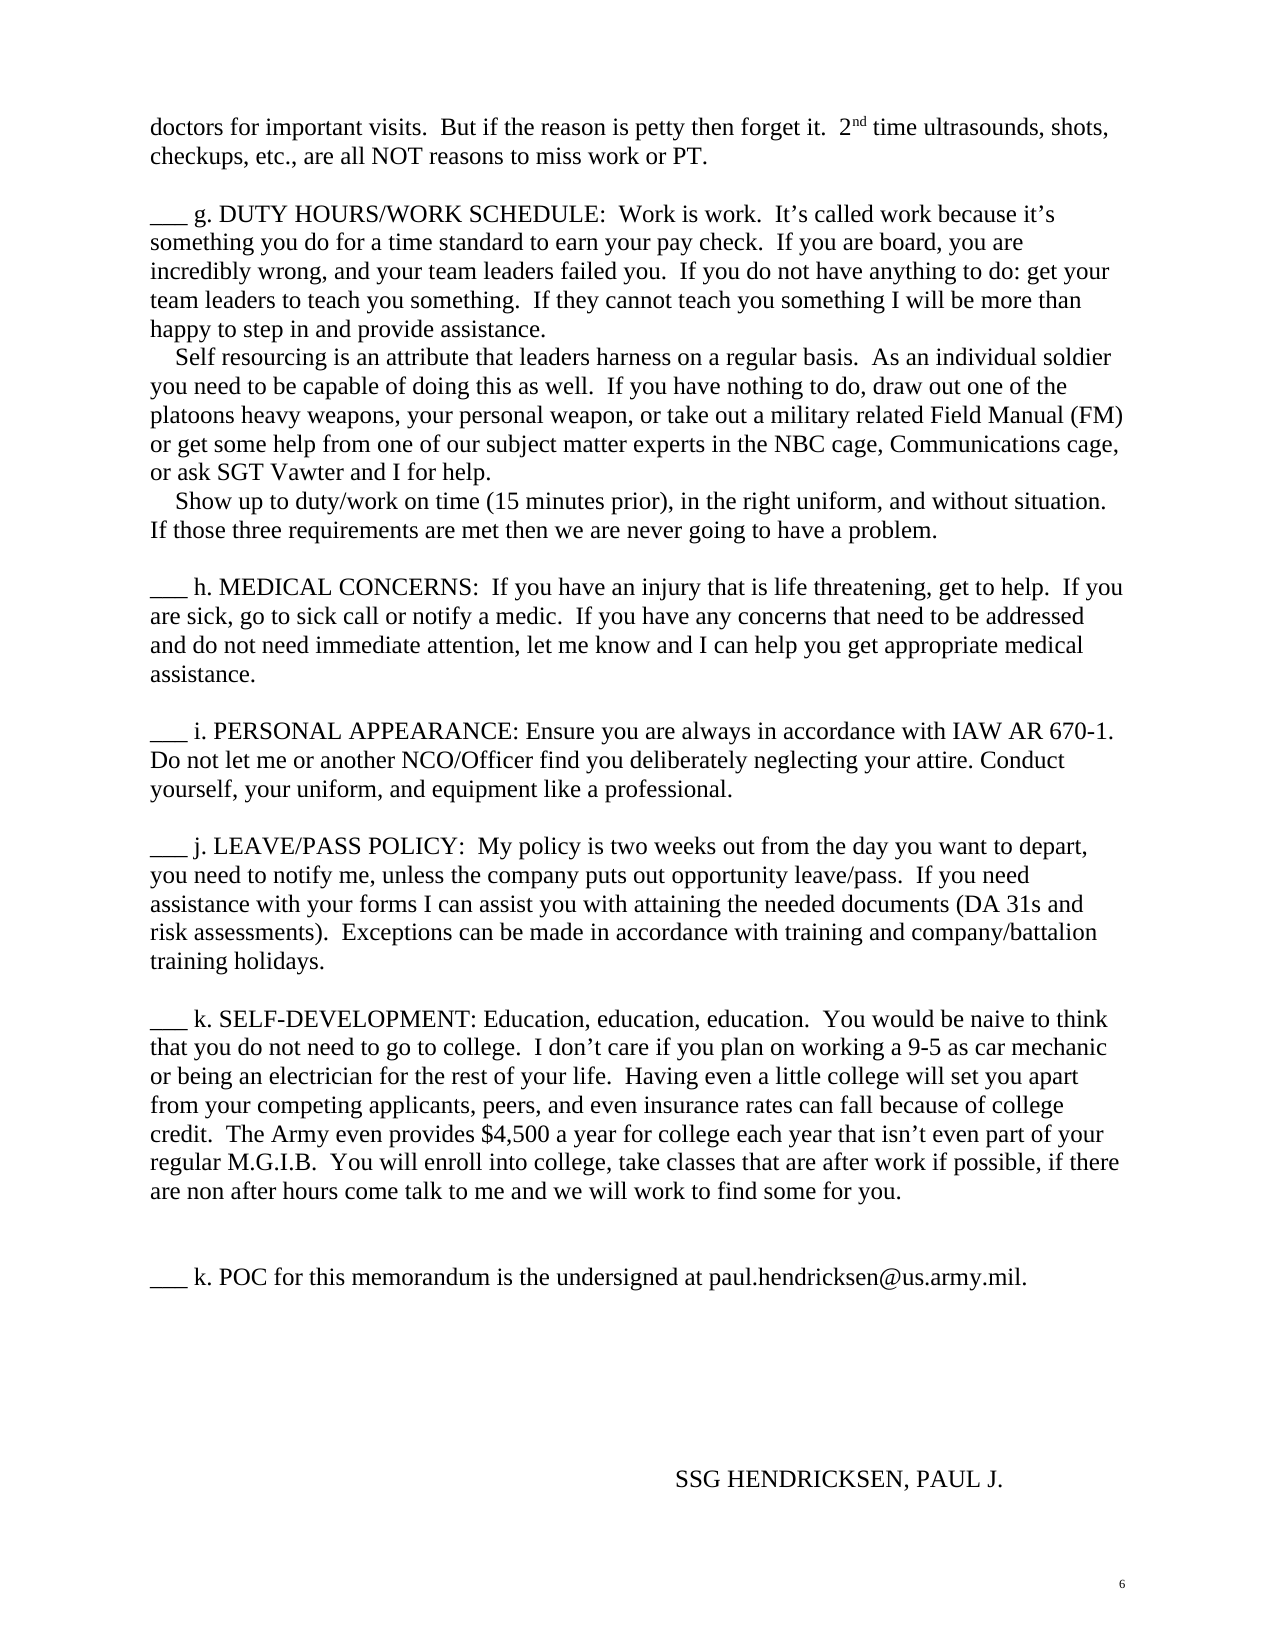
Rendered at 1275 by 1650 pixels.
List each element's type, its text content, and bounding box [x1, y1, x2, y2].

text ___ h. MEDICAL CONCERNS: If you have an injury that is life threatening, get to help. If you [150, 572, 1125, 601]
text Self resourcing is an attribute that leaders harness on a regular basis. As an individual soldier you need to be capable of doing this as well. If you have nothing to do, draw out one of the platoons heavy weapons, your personal weapon, or take out a military related Field Manual (FM) or get some help from one of our subject matter experts in the NBC cage, Communications cage, or ask SGT Vawter and I for help. [150, 342, 1125, 486]
text ___ i. PERSONAL APPEARANCE: Ensure you are always in accordance with IAW AR 670-1. Do not let me or another NCO/Officer find you deliberately neglecting your attire. Conduct yourself, your uniform, and equipment like a professional. [150, 716, 1125, 802]
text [150, 112, 1125, 170]
text Show up to duty/work on time (15 minutes prior), in the right uniform, and without situation. If those three requirements are met then we are never going to have a problem. [150, 486, 1125, 544]
text are sick, go to sick call or notify a medic. If you have any concerns that need to be addressed and do not need immediate attention, let me know and I can help you get appropriate medical assistance. [150, 601, 1125, 687]
text ___ g. DUTY HOURS/WORK SCHEDULE: Work is work. It’s called work because it’s something you do for a time standard to earn your pay check. If you are board, you are incredibly wrong, and your team leaders failed you. If you do not have anything to do: get your team leaders to teach you something. If they cannot teach you something I will be more than happy to step in and provide assistance. [150, 199, 1125, 342]
text ___ j. LEAVE/PASS POLICY: My policy is two weeks out from the day you want to depart, you need to notify me, unless the company puts out opportunity leave/pass. If you need assistance with your forms I can assist you with attaining the needed documents (DA 31s and risk assessments). Exceptions can be made in accordance with training and company/battalion training holidays. [150, 831, 1125, 975]
text ___ k. POC for this memorandum is the undersigned at paul.hendricksen@us.army.mil. [150, 1262, 1125, 1291]
text ___ k. SELF-DEVELOPMENT: Education, education, education. You would be naive to think that you do not need to go to college. I don’t care if you plan on working a 9-5 as car mechanic or being an electrician for the rest of your life. Having even a little college will set you apart from your competing applicants, peers, and even insurance rates can fall because of college credit. The Army even provides $4,500 a year for college each year that isn’t even part of your regular M.G.I.B. You will enroll into college, take classes that are after work if possible, if there are non after hours come talk to me and we will work to find some for you. [150, 1004, 1125, 1205]
text SSG HENDRICKSEN, PAUL J. [150, 1464, 1125, 1492]
